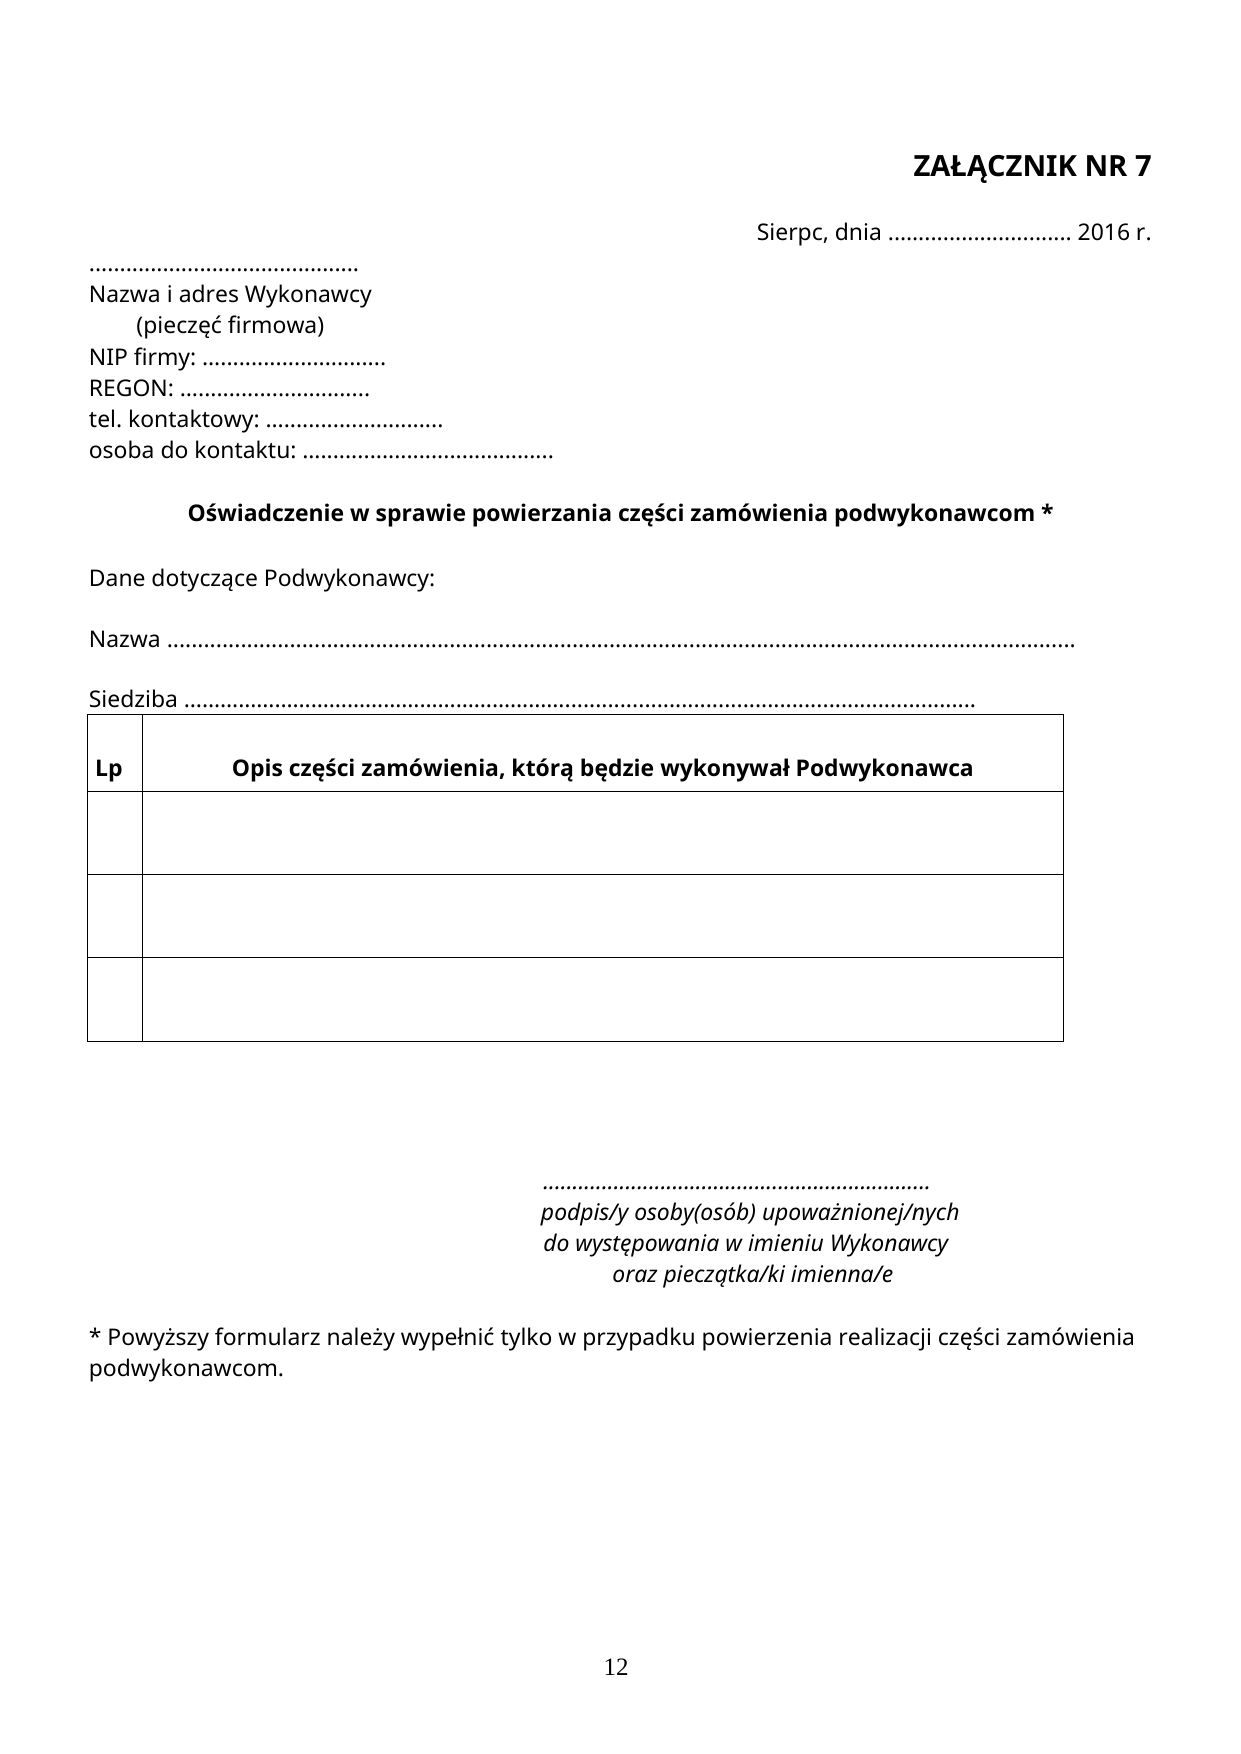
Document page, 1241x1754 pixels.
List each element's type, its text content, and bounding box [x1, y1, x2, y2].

text do występowania w imieniu Wykonawcy [89, 1227, 1152, 1258]
text Nazwa .................................................................................................................................................... [89, 622, 1152, 654]
table_header Opis części zamówienia, którą będzie wykonywał Podwykonawca [143, 715, 1063, 791]
table_cell [88, 875, 142, 957]
text Oświadczenie w sprawie powierzania części zamówienia podwykonawcom * [90, 497, 1152, 528]
text ............................................ [89, 247, 1152, 278]
text ZAŁĄCZNIK NR 7 [89, 145, 1152, 184]
text (pieczęć firmowa) [89, 309, 1152, 341]
text Nazwa i adres Wykonawcy [89, 278, 1152, 309]
table_header Lp [88, 715, 142, 791]
text Siedziba ………………………………………………………................................................................... [89, 683, 1152, 714]
text tel. kontaktowy: ….......................... [89, 403, 1152, 434]
table_cell [143, 875, 1063, 957]
text ...........................................................….... [89, 1165, 1152, 1196]
text Dane dotyczące Podwykonawcy: [89, 562, 1152, 593]
text REGON: …............................ [89, 372, 1152, 403]
text * Powyższy formularz należy wypełnić tylko w przypadku powierzenia realizacji części zamówienia podwykonawcom. [89, 1321, 1152, 1383]
table_cell [88, 958, 142, 1041]
table_cell [143, 958, 1063, 1041]
table_cell [88, 792, 142, 874]
text NIP firmy: …........................... [89, 341, 1152, 372]
text Sierpc, dnia ..…......................... 2016 r. [89, 216, 1152, 247]
text oraz pieczątka/ki imienna/e [89, 1258, 1152, 1290]
text osoba do kontaktu: …...................................... [89, 434, 1152, 466]
table_cell [143, 792, 1063, 874]
text podpis/y osoby(osób) upoważnionej/nych [89, 1196, 1152, 1227]
